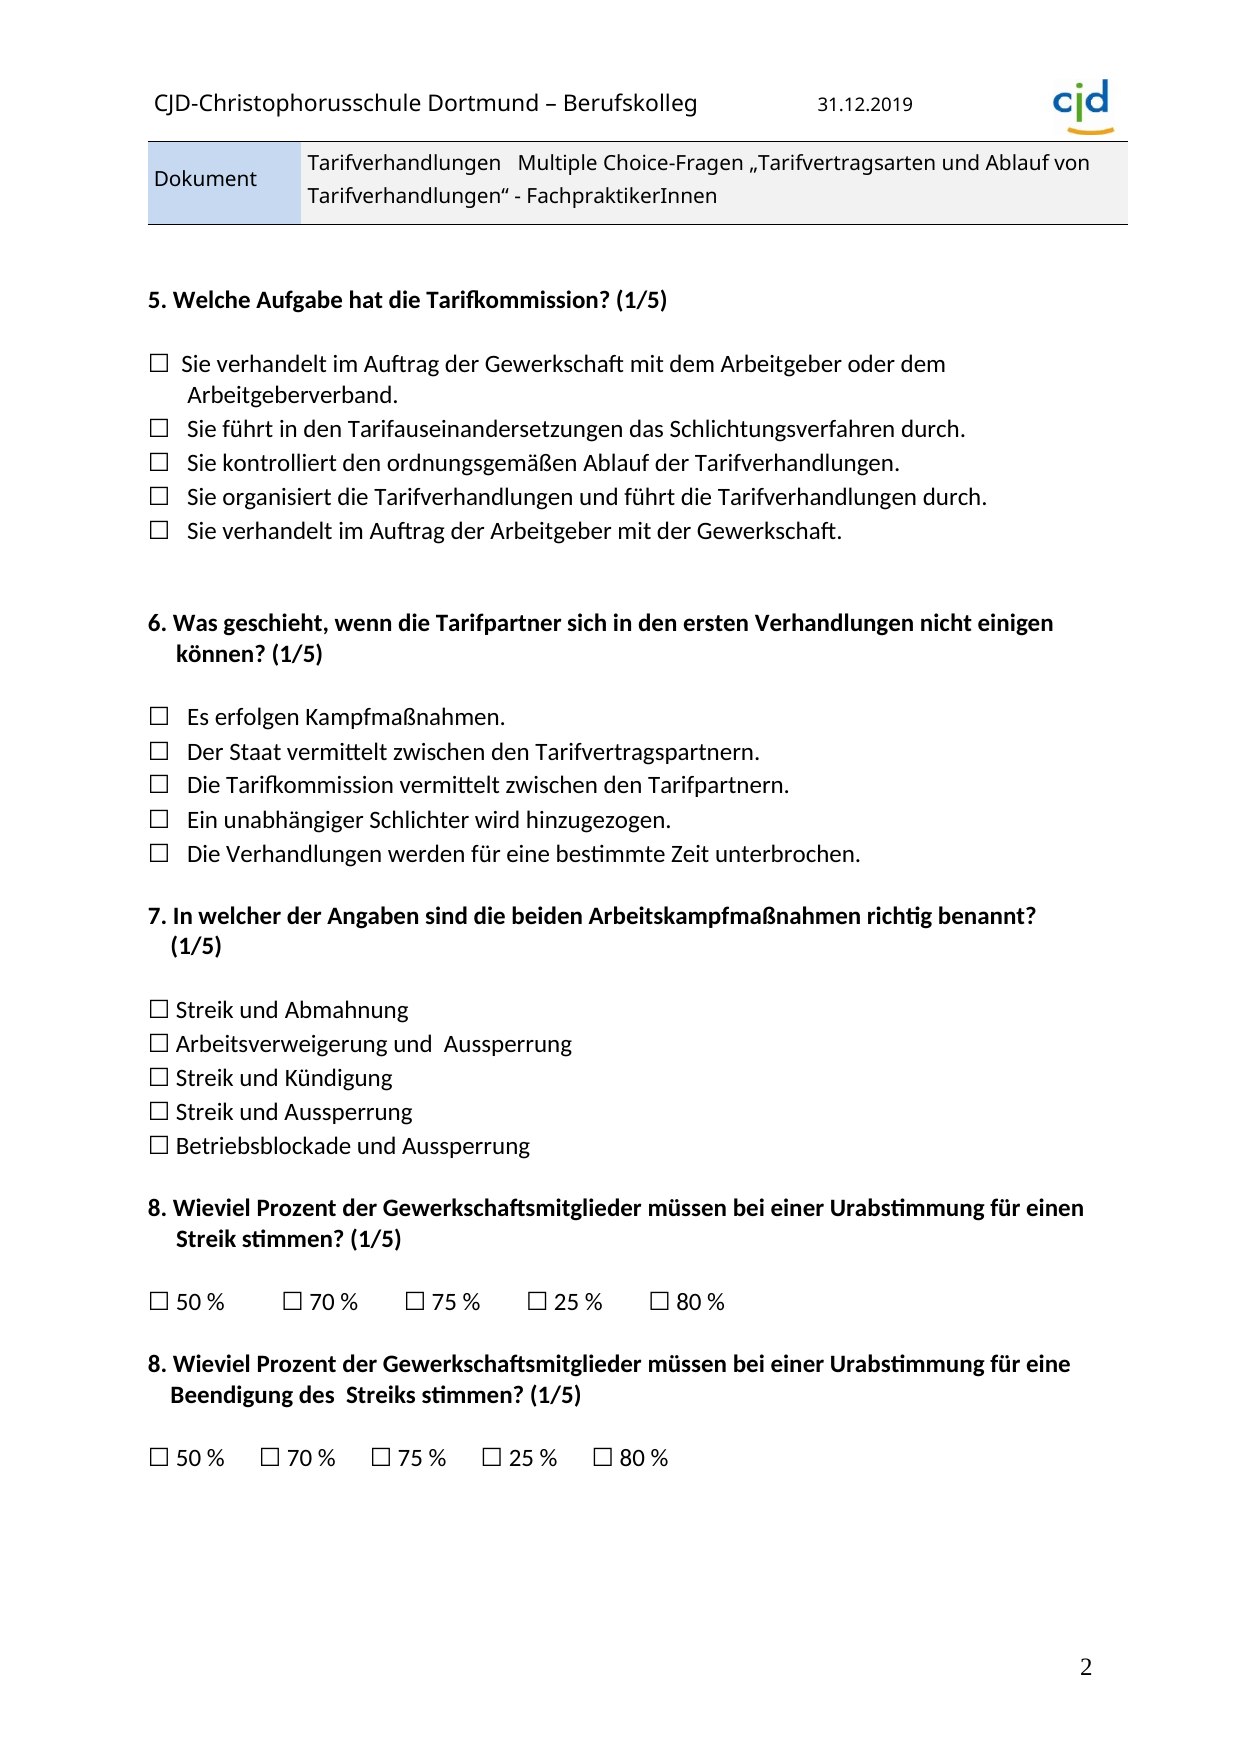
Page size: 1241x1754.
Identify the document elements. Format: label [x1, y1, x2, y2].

picture [1042, 79, 1123, 135]
text [148, 254, 1093, 1627]
